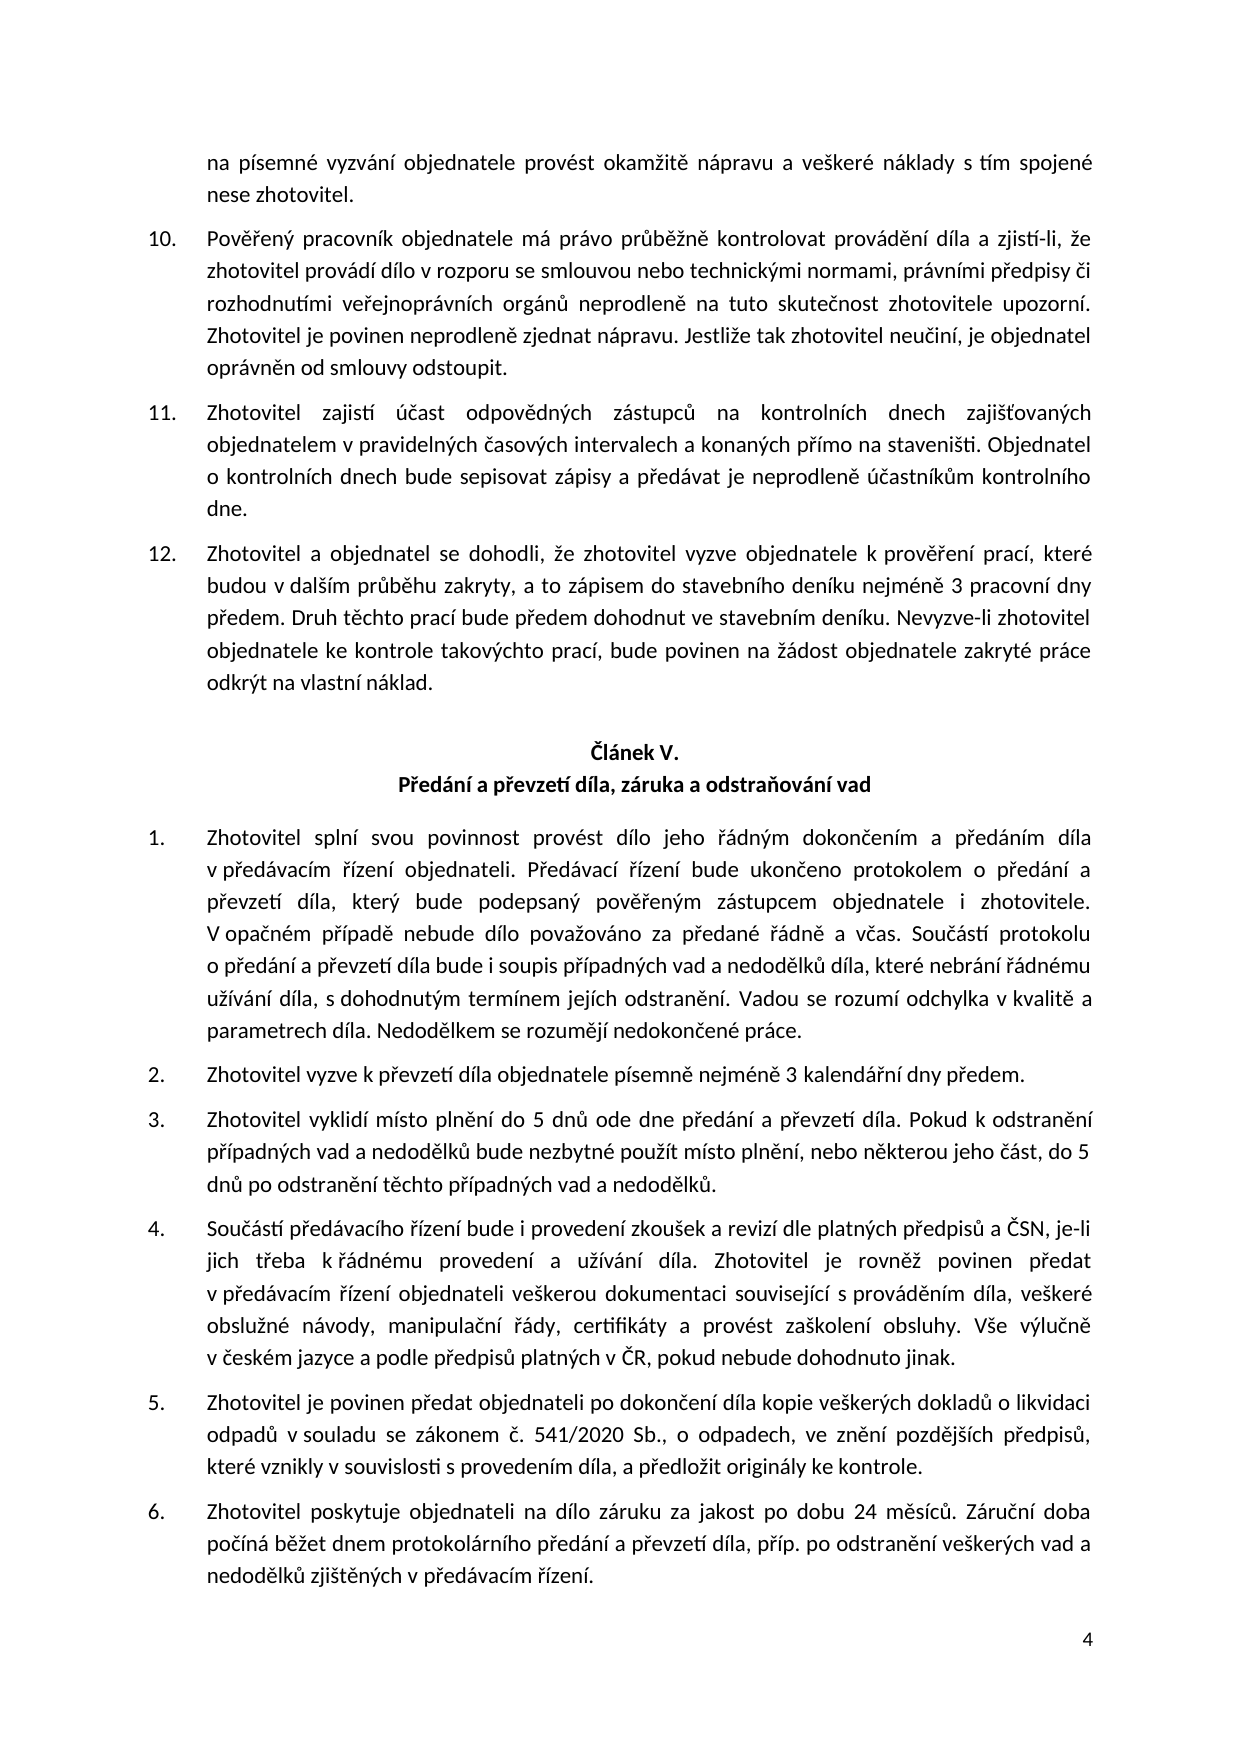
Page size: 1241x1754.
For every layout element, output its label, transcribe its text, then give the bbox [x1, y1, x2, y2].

text Článek V. Předání a převzetí díla, záruka a odstraňování vad [177, 738, 1093, 798]
list Pověřený pracovník objednatele má právo průběžně kontrolovat provádění díla a zjistí-li, že zhotovitel provádí dílo v rozporu se smlouvou nebo technickými normami, právními předpisy či rozhodnutími veřejnoprávních orgánů neprodleně na tuto skutečnost zhotovitele upozorní. Zhotovitel je povinen neprodleně zjednat nápravu. Jestliže tak zhotovitel neučiní, je objednatel oprávněn od smlouvy odstoupit. [148, 224, 1093, 381]
list Zhotovitel je povinen předat objednateli po dokončení díla kopie veškerých dokladů o likvidaci odpadů v souladu se zákonem č. 541/2020 Sb., o odpadech, ve znění pozdějších předpisů, které vznikly v souvislosti s provedením díla, a předložit originály ke kontrole. [148, 1388, 1093, 1480]
list Zhotovitel splní svou povinnost provést dílo jeho řádným dokončením a předáním díla v předávacím řízení objednateli. Předávací řízení bude ukončeno protokolem o předání a převzetí díla, který bude podepsaný pověřeným zástupcem objednatele i zhotovitele. V opačném případě nebude dílo považováno za předané řádně a včas. Součástí protokolu o předání a převzetí díla bude i soupis případných vad a nedodělků díla, které nebrání řádnému užívání díla, s dohodnutým termínem jejích odstranění. Vadou se rozumí odchylka v kvalitě a parametrech díla. Nedodělkem se rozumějí nedokončené práce. [148, 823, 1093, 1044]
list Zhotovitel vyklidí místo plnění do 5 dnů ode dne předání a převzetí díla. Pokud k odstranění případných vad a nedodělků bude nezbytné použít místo plnění, nebo některou jeho část, do 5 dnů po odstranění těchto případných vad a nedodělků. [148, 1105, 1093, 1198]
list Zhotovitel a objednatel se dohodli, že zhotovitel vyzve objednatele k prověření prací, které budou v dalším průběhu zakryty, a to zápisem do stavebního deníku nejméně 3 pracovní dny předem. Druh těchto prací bude předem dohodnut ve stavebním deníku. Nevyzve-li zhotovitel objednatele ke kontrole takovýchto prací, bude povinen na žádost objednatele zakryté práce odkrýt na vlastní náklad. [148, 539, 1093, 696]
list Zhotovitel poskytuje objednateli na dílo záruku za jakost po dobu 24 měsíců. Záruční doba počíná běžet dnem protokolárního předání a převzetí díla, příp. po odstranění veškerých vad a nedodělků zjištěných v předávacím řízení. [148, 1497, 1093, 1589]
list Zhotovitel vyzve k převzetí díla objednatele písemně nejméně 3 kalendářní dny předem. [148, 1061, 1093, 1089]
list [148, 148, 1093, 208]
list Zhotovitel zajistí účast odpovědných zástupců na kontrolních dnech zajišťovaných objednatelem v pravidelných časových intervalech a konaných přímo na staveništi. Objednatel o kontrolních dnech bude sepisovat zápisy a předávat je neprodleně účastníkům kontrolního dne. [148, 398, 1093, 522]
list Součástí předávacího řízení bude i provedení zkoušek a revizí dle platných předpisů a ČSN, je-li jich třeba k řádnému provedení a užívání díla. Zhotovitel je rovněž povinen předat v předávacím řízení objednateli veškerou dokumentaci související s prováděním díla, veškeré obslužné návody, manipulační řády, certifikáty a provést zaškolení obsluhy. Vše výlučně v českém jazyce a podle předpisů platných v ČR, pokud nebude dohodnuto jinak. [148, 1214, 1093, 1371]
